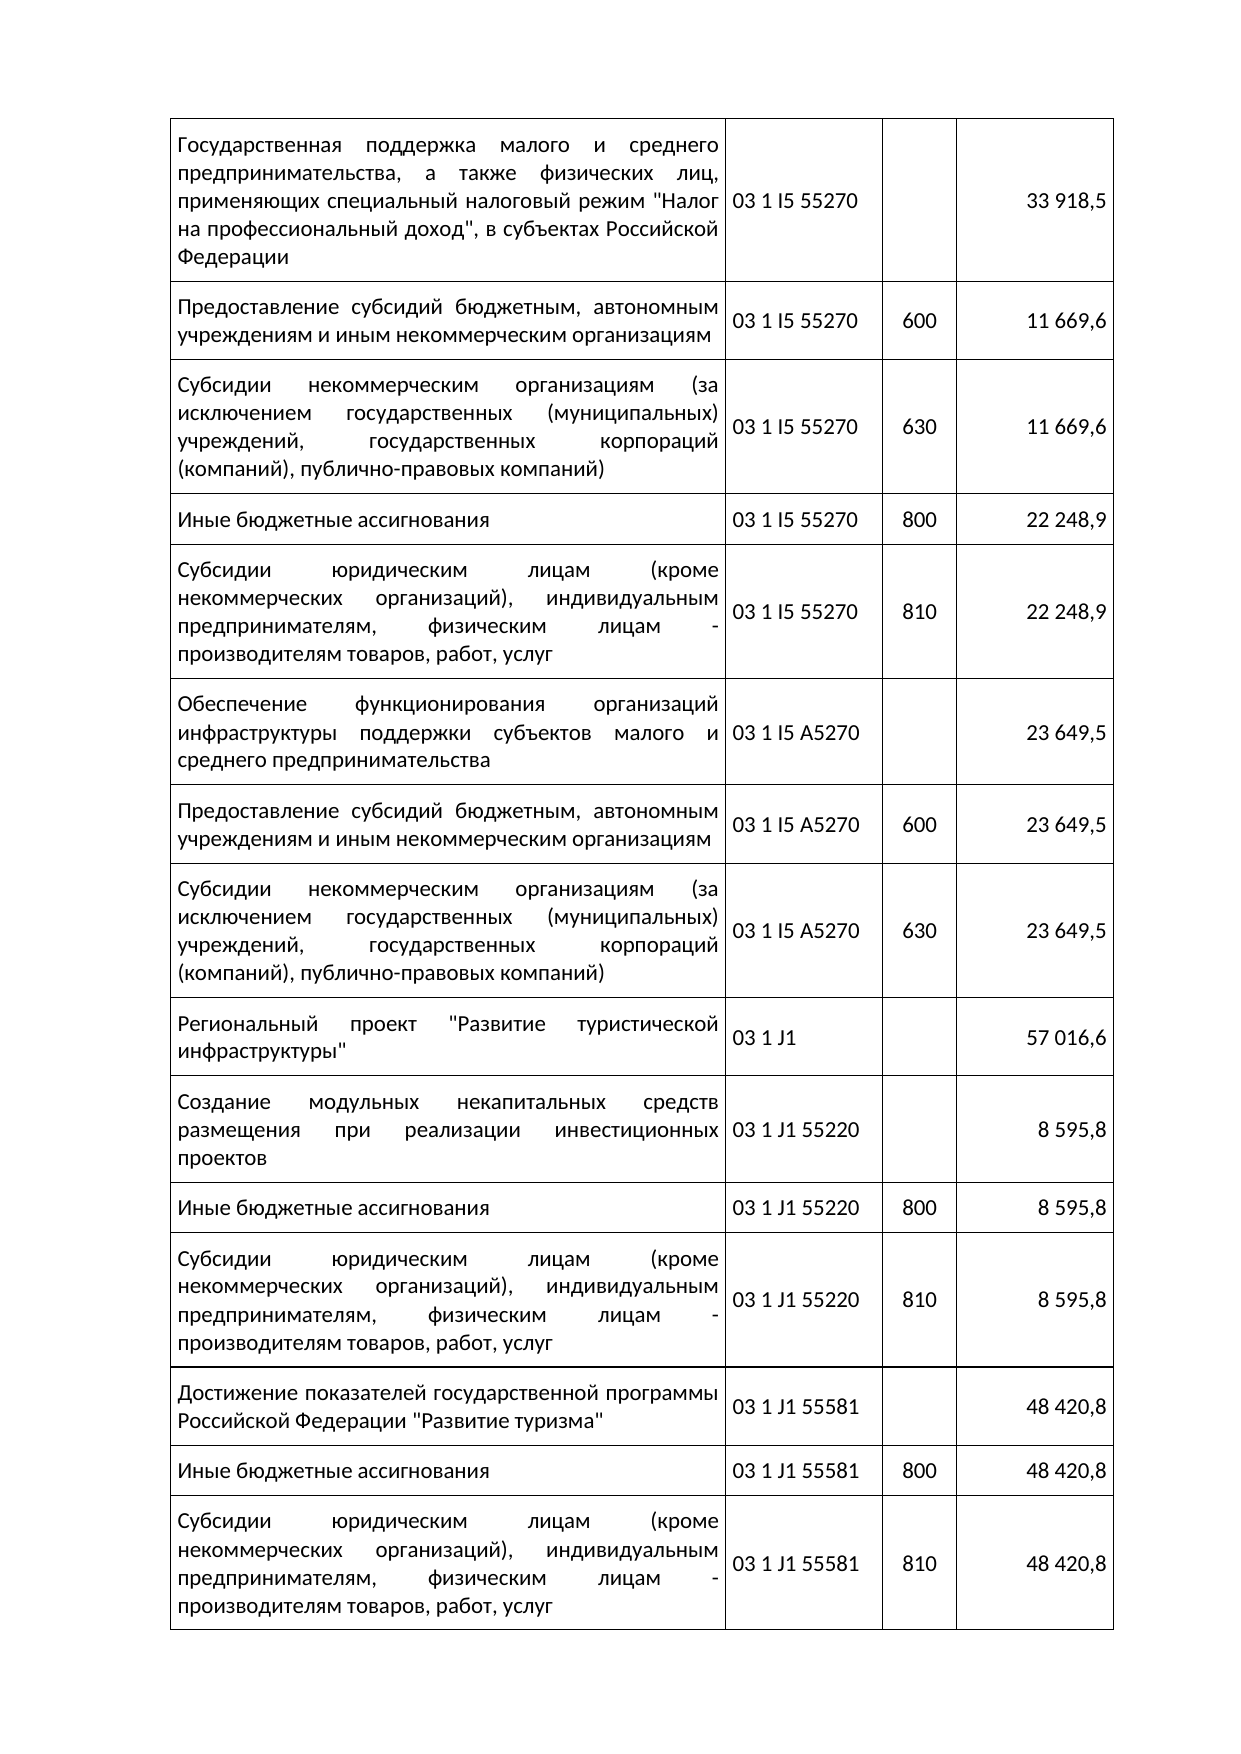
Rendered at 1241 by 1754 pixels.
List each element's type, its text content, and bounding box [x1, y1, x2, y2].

table_cell 11 669,6 [957, 282, 1113, 359]
table_cell 23 649,5 [957, 864, 1113, 997]
table_cell 800 [883, 494, 956, 543]
table_cell Государственная поддержка малого и среднего предпринимательства, а также физических лиц, применяющих специальный налоговый режим "Налог на профессиональный доход", в субъектах Российской Федерации [171, 119, 725, 281]
table_cell Иные бюджетные ассигнования [171, 1183, 725, 1232]
table_cell 8 595,8 [957, 1183, 1113, 1232]
table_cell 23 649,5 [957, 785, 1113, 863]
table_cell 33 918,5 [957, 119, 1113, 281]
table_cell Достижение показателей государственной программы Российской Федерации "Развитие туризма" [171, 1368, 725, 1445]
table_cell 11 669,6 [957, 360, 1113, 493]
table_cell 600 [883, 282, 956, 359]
table_cell 810 [883, 1496, 956, 1629]
table_cell [883, 679, 956, 784]
table_cell 800 [883, 1446, 956, 1495]
table_cell 03 1 I5 55270 [726, 119, 882, 281]
table_cell [883, 1076, 956, 1182]
table_cell 03 1 J1 55581 [726, 1496, 882, 1629]
table_cell 600 [883, 785, 956, 863]
table_cell Иные бюджетные ассигнования [171, 1446, 725, 1495]
table_cell 22 248,9 [957, 545, 1113, 678]
table_cell 8 595,8 [957, 1233, 1113, 1366]
table_cell 03 1 J1 55220 [726, 1183, 882, 1232]
table_cell 810 [883, 1233, 956, 1366]
table_cell Региональный проект "Развитие туристической инфраструктуры" [171, 998, 725, 1075]
table_cell 03 1 J1 55581 [726, 1446, 882, 1495]
table_cell 48 420,8 [957, 1496, 1113, 1629]
table_cell 03 1 I5 55270 [726, 360, 882, 493]
table_cell 23 649,5 [957, 679, 1113, 784]
table_cell Предоставление субсидий бюджетным, автономным учреждениям и иным некоммерческим организациям [171, 282, 725, 359]
table_cell 03 1 I5 55270 [726, 545, 882, 678]
table_cell 03 1 I5 55270 [726, 282, 882, 359]
table_cell 03 1 I5 А5270 [726, 679, 882, 784]
table_cell 8 595,8 [957, 1076, 1113, 1182]
table_cell 03 1 J1 55581 [726, 1368, 882, 1445]
table_cell [883, 998, 956, 1075]
table_cell [883, 1368, 956, 1445]
table_cell Предоставление субсидий бюджетным, автономным учреждениям и иным некоммерческим организациям [171, 785, 725, 863]
table_cell 22 248,9 [957, 494, 1113, 543]
table_cell 48 420,8 [957, 1446, 1113, 1495]
table_cell [883, 119, 956, 281]
table_cell 800 [883, 1183, 956, 1232]
table_cell Создание модульных некапитальных средств размещения при реализации инвестиционных проектов [171, 1076, 725, 1182]
table_cell 810 [883, 545, 956, 678]
table_cell 48 420,8 [957, 1368, 1113, 1445]
table_cell 03 1 J1 55220 [726, 1076, 882, 1182]
table_cell 03 1 J1 [726, 998, 882, 1075]
table_cell Иные бюджетные ассигнования [171, 494, 725, 543]
table_cell 03 1 I5 55270 [726, 494, 882, 543]
table_cell 630 [883, 360, 956, 493]
table_cell 03 1 I5 А5270 [726, 785, 882, 863]
table_cell 03 1 J1 55220 [726, 1233, 882, 1366]
table_cell Обеспечение функционирования организаций инфраструктуры поддержки субъектов малого и среднего предпринимательства [171, 679, 725, 784]
table_cell 630 [883, 864, 956, 997]
table_cell 03 1 I5 А5270 [726, 864, 882, 997]
table_cell 57 016,6 [957, 998, 1113, 1075]
